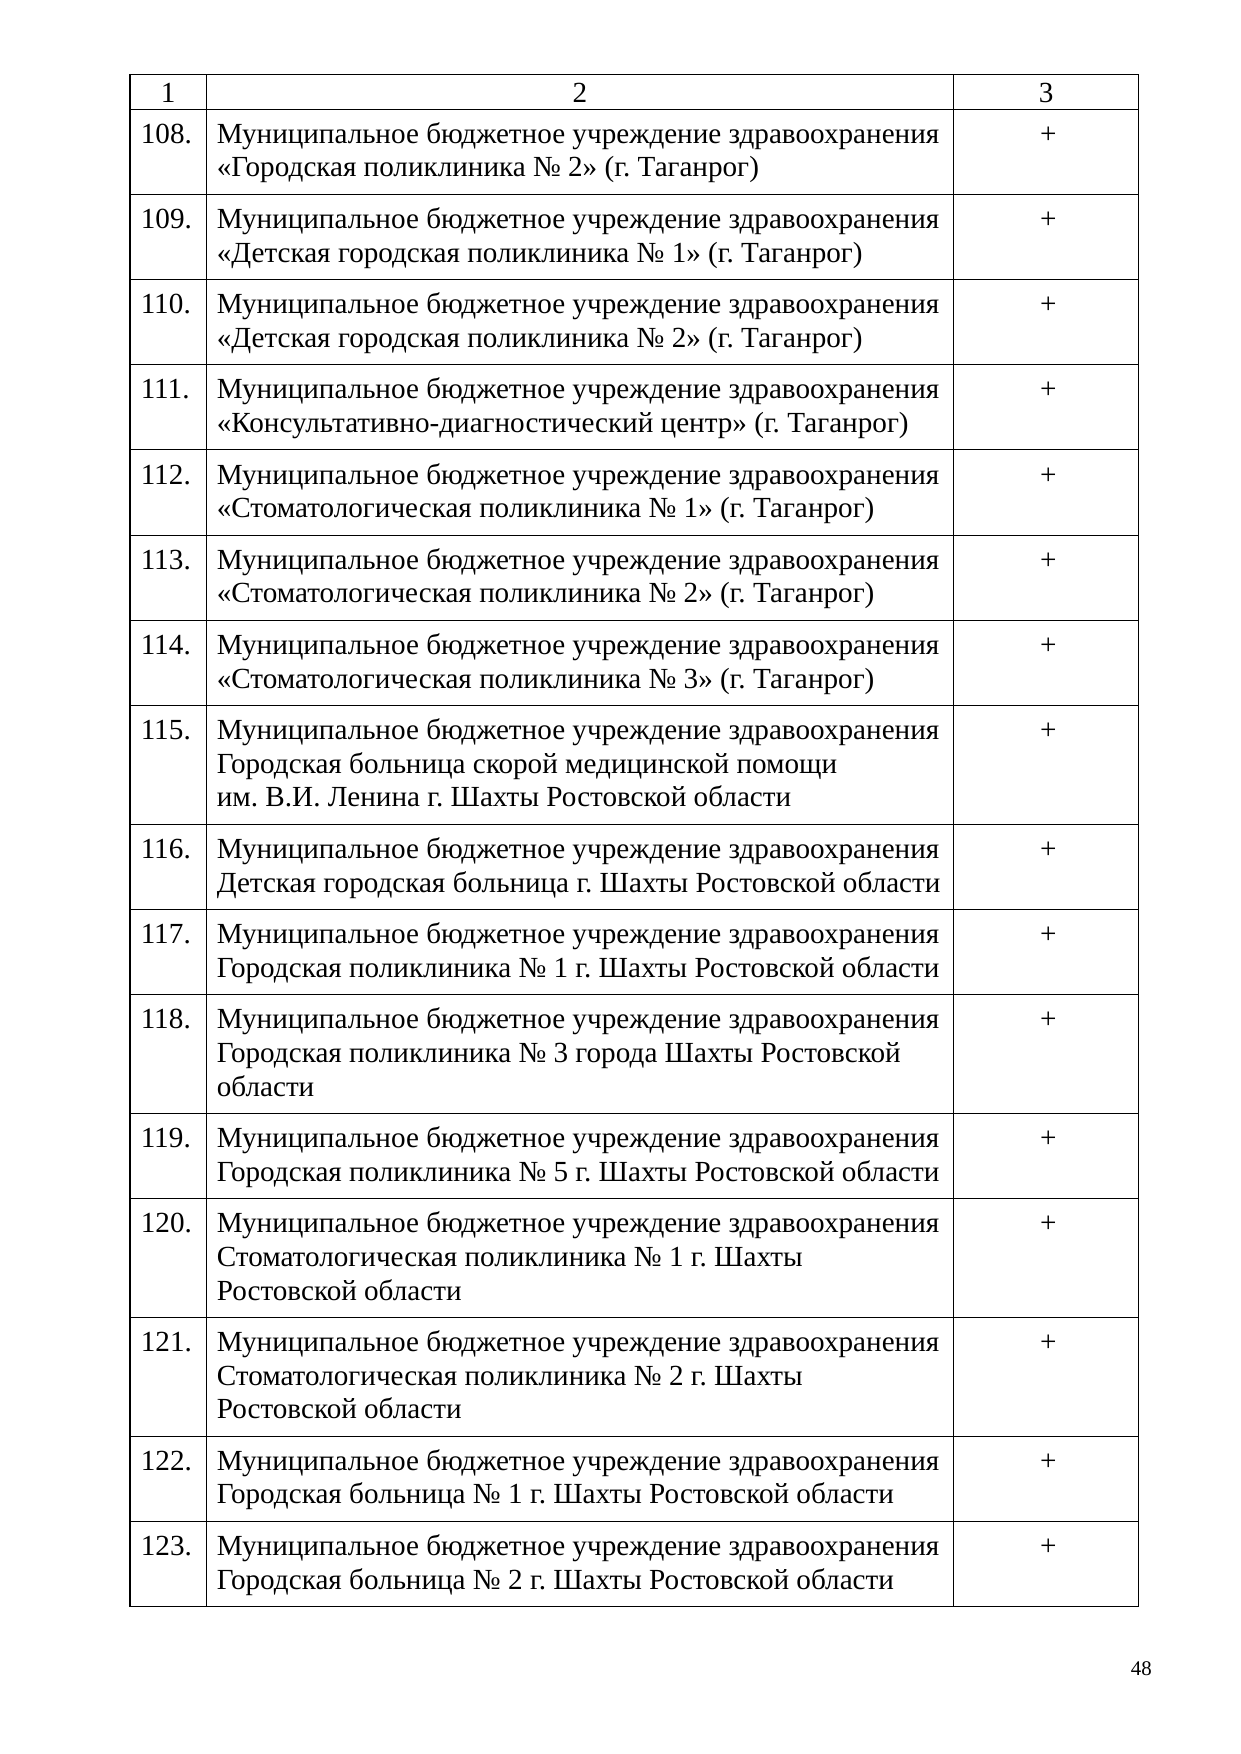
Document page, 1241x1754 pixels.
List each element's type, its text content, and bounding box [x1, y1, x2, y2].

table_cell Муниципальное бюджетное учреждение здравоохранения Городская поликлиника № 3 города Шахты Ростовской области [207, 995, 953, 1113]
table_cell Муниципальное бюджетное учреждение здравоохранения «Городская поликлиника № 2» (г. Таганрог) [207, 110, 953, 194]
table_cell + [954, 825, 1138, 909]
table_cell + [954, 365, 1138, 449]
table_cell Муниципальное бюджетное учреждение здравоохранения Городская больница скорой медицинской помощи им. В.И. Ленина г. Шахты Ростовской области [207, 706, 953, 824]
table_cell 114. [131, 621, 206, 705]
table_cell + [954, 195, 1138, 279]
table_cell 113. [131, 536, 206, 620]
table_cell 112. [131, 450, 206, 534]
table_cell + [954, 706, 1138, 824]
table_cell 123. [131, 1522, 206, 1606]
table_cell + [954, 995, 1138, 1113]
table_cell Муниципальное бюджетное учреждение здравоохранения Городская поликлиника № 5 г. Шахты Ростовской области [207, 1114, 953, 1198]
table_cell + [954, 1318, 1138, 1436]
table_cell Муниципальное бюджетное учреждение здравоохранения «Стоматологическая поликлиника № 2» (г. Таганрог) [207, 536, 953, 620]
table_cell + [954, 110, 1138, 194]
table_cell Муниципальное бюджетное учреждение здравоохранения «Детская городская поликлиника № 1» (г. Таганрог) [207, 195, 953, 279]
table_cell 109. [131, 195, 206, 279]
table_cell + [954, 1522, 1138, 1606]
table_cell Муниципальное бюджетное учреждение здравоохранения Стоматологическая поликлиника № 1 г. Шахты Ростовской области [207, 1199, 953, 1317]
table_cell 122. [131, 1437, 206, 1521]
table_cell Муниципальное бюджетное учреждение здравоохранения «Стоматологическая поликлиника № 1» (г. Таганрог) [207, 450, 953, 534]
table_cell 118. [131, 995, 206, 1113]
table_cell 117. [131, 910, 206, 994]
table_cell 115. [131, 706, 206, 824]
table_cell 108. [131, 110, 206, 194]
table_cell Муниципальное бюджетное учреждение здравоохранения «Детская городская поликлиника № 2» (г. Таганрог) [207, 280, 953, 364]
table_cell Муниципальное бюджетное учреждение здравоохранения Городская больница № 2 г. Шахты Ростовской области [207, 1522, 953, 1606]
table_cell Муниципальное бюджетное учреждение здравоохранения «Консультативно-диагностический центр» (г. Таганрог) [207, 365, 953, 449]
table_cell 121. [131, 1318, 206, 1436]
table_cell 111. [131, 365, 206, 449]
table_cell 120. [131, 1199, 206, 1317]
table_cell + [954, 910, 1138, 994]
table_cell Муниципальное бюджетное учреждение здравоохранения Детская городская больница г. Шахты Ростовской области [207, 825, 953, 909]
table_header 3 [954, 75, 1138, 108]
table_cell 110. [131, 280, 206, 364]
table_header 1 [131, 75, 206, 108]
table_cell + [954, 1199, 1138, 1317]
table_cell 119. [131, 1114, 206, 1198]
table_cell Муниципальное бюджетное учреждение здравоохранения Городская поликлиника № 1 г. Шахты Ростовской области [207, 910, 953, 994]
table_cell + [954, 1437, 1138, 1521]
table_cell 116. [131, 825, 206, 909]
table_header 2 [207, 75, 953, 108]
table_cell + [954, 621, 1138, 705]
table_cell + [954, 1114, 1138, 1198]
table_cell Муниципальное бюджетное учреждение здравоохранения «Стоматологическая поликлиника № 3» (г. Таганрог) [207, 621, 953, 705]
table_cell Муниципальное бюджетное учреждение здравоохранения Стоматологическая поликлиника № 2 г. Шахты Ростовской области [207, 1318, 953, 1436]
table_cell + [954, 450, 1138, 534]
table_cell + [954, 536, 1138, 620]
table_cell Муниципальное бюджетное учреждение здравоохранения Городская больница № 1 г. Шахты Ростовской области [207, 1437, 953, 1521]
table_cell + [954, 280, 1138, 364]
